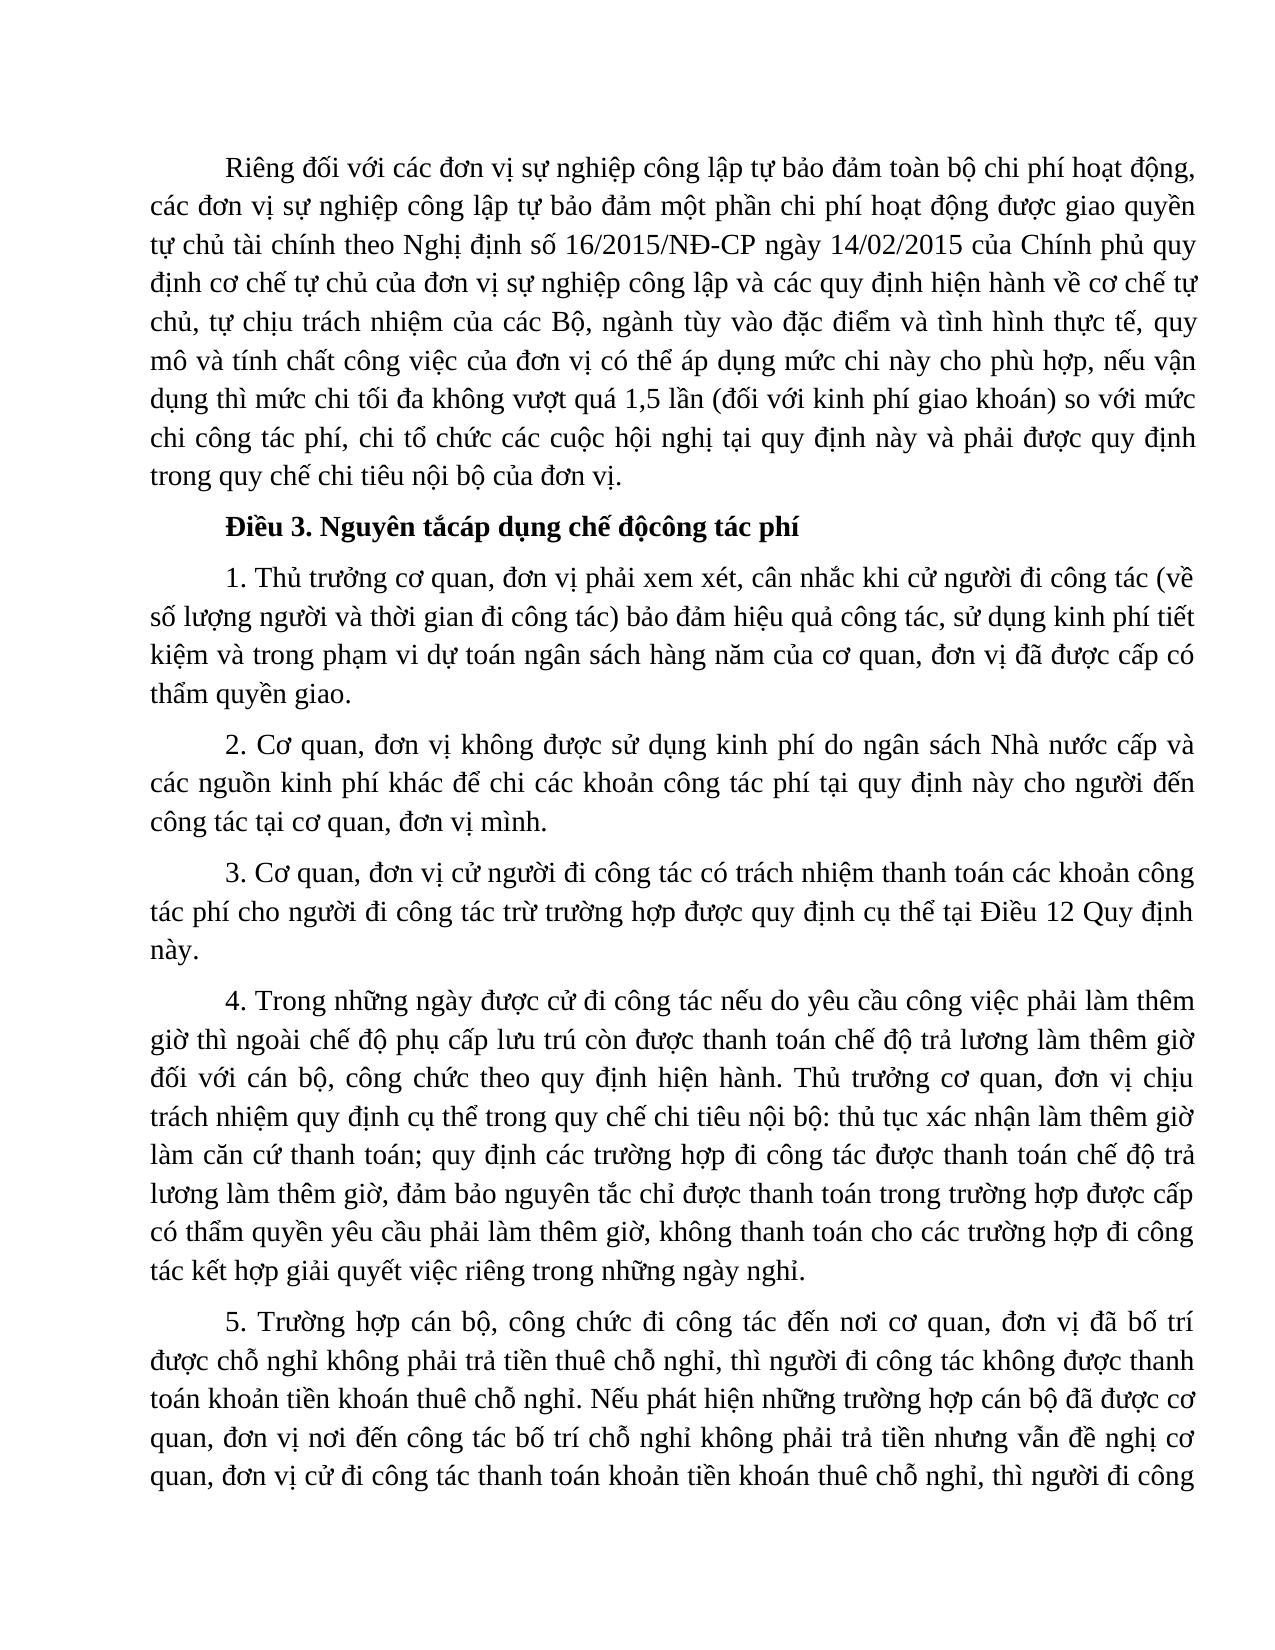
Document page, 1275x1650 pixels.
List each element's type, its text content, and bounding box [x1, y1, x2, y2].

text Riêng đối với các đơn vị sự nghiệp công lập tự bảo đảm toàn bộ chi phí hoạt động, các đơn vị sự nghiệp công lập tự bảo đảm một phần chi phí hoạt động được giao quyền tự chủ tài chính theo Nghị định số 16/2015/NĐ-CP ngày 14/02/2015 của Chính phủ quy định cơ chế tự chủ của đơn vị sự nghiệp công lập và các quy định hiện hành về cơ chế tự chủ, tự chịu trách nhiệm của các Bộ, ngành tùy vào đặc điểm và tình hình thực tế, quy mô và tính chất công việc của đơn vị có thể áp dụng mức chi này cho phù hợp, nếu vận dụng thì mức chi tối đa không vượt quá 1,5 lần (đối với kinh phí giao khoán) so với mức chi công tác phí, chi tổ chức các cuộc hội nghị tại quy định này và phải được quy định trong quy chế chi tiêu nội bộ của đơn vị. [150, 150, 1197, 492]
text 2. Cơ quan, đơn vị không được sử dụng kinh phí do ngân sách Nhà nước cấp và các nguồn kinh phí khác để chi các khoản công tác phí tại quy định này cho người đến công tác tại cơ quan, đơn vị mình. [150, 727, 1196, 838]
text 4. Trong những ngày được cử đi công tác nếu do yêu cầu công việc phải làm thêm giờ thì ngoài chế độ phụ cấp lưu trú còn được thanh toán chế độ trả lương làm thêm giờ đối với cán bộ, công chức theo quy định hiện hành. Thủ trưởng cơ quan, đơn vị chịu trách nhiệm quy định cụ thể trong quy chế chi tiêu nội bộ: thủ tục xác nhận làm thêm giờ làm căn cứ thanh toán; quy định các trường hợp đi công tác được thanh toán chế độ trả lương làm thêm giờ, đảm bảo nguyên tắc chỉ được thanh toán trong trường hợp được cấp có thẩm quyền yêu cầu phải làm thêm giờ, không thanh toán cho các trường hợp đi công tác kết hợp giải quyết việc riêng trong những ngày nghỉ. [150, 983, 1196, 1287]
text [150, 1304, 1196, 1492]
text 3. Cơ quan, đơn vị cử người đi công tác có trách nhiệm thanh toán các khoản công tác phí cho người đi công tác trừ trường hợp được quy định cụ thể tại Điều 12 Quy định này. [150, 855, 1196, 966]
text Điều 3. Nguyên tắcáp dụng chế độcông tác phí [150, 509, 1196, 543]
text 1. Thủ trưởng cơ quan, đơn vị phải xem xét, cân nhắc khi cử người đi công tác (về số lượng người và thời gian đi công tác) bảo đảm hiệu quả công tác, sử dụng kinh phí tiết kiệm và trong phạm vi dự toán ngân sách hàng năm của cơ quan, đơn vị đã được cấp có thẩm quyền giao. [150, 560, 1196, 709]
